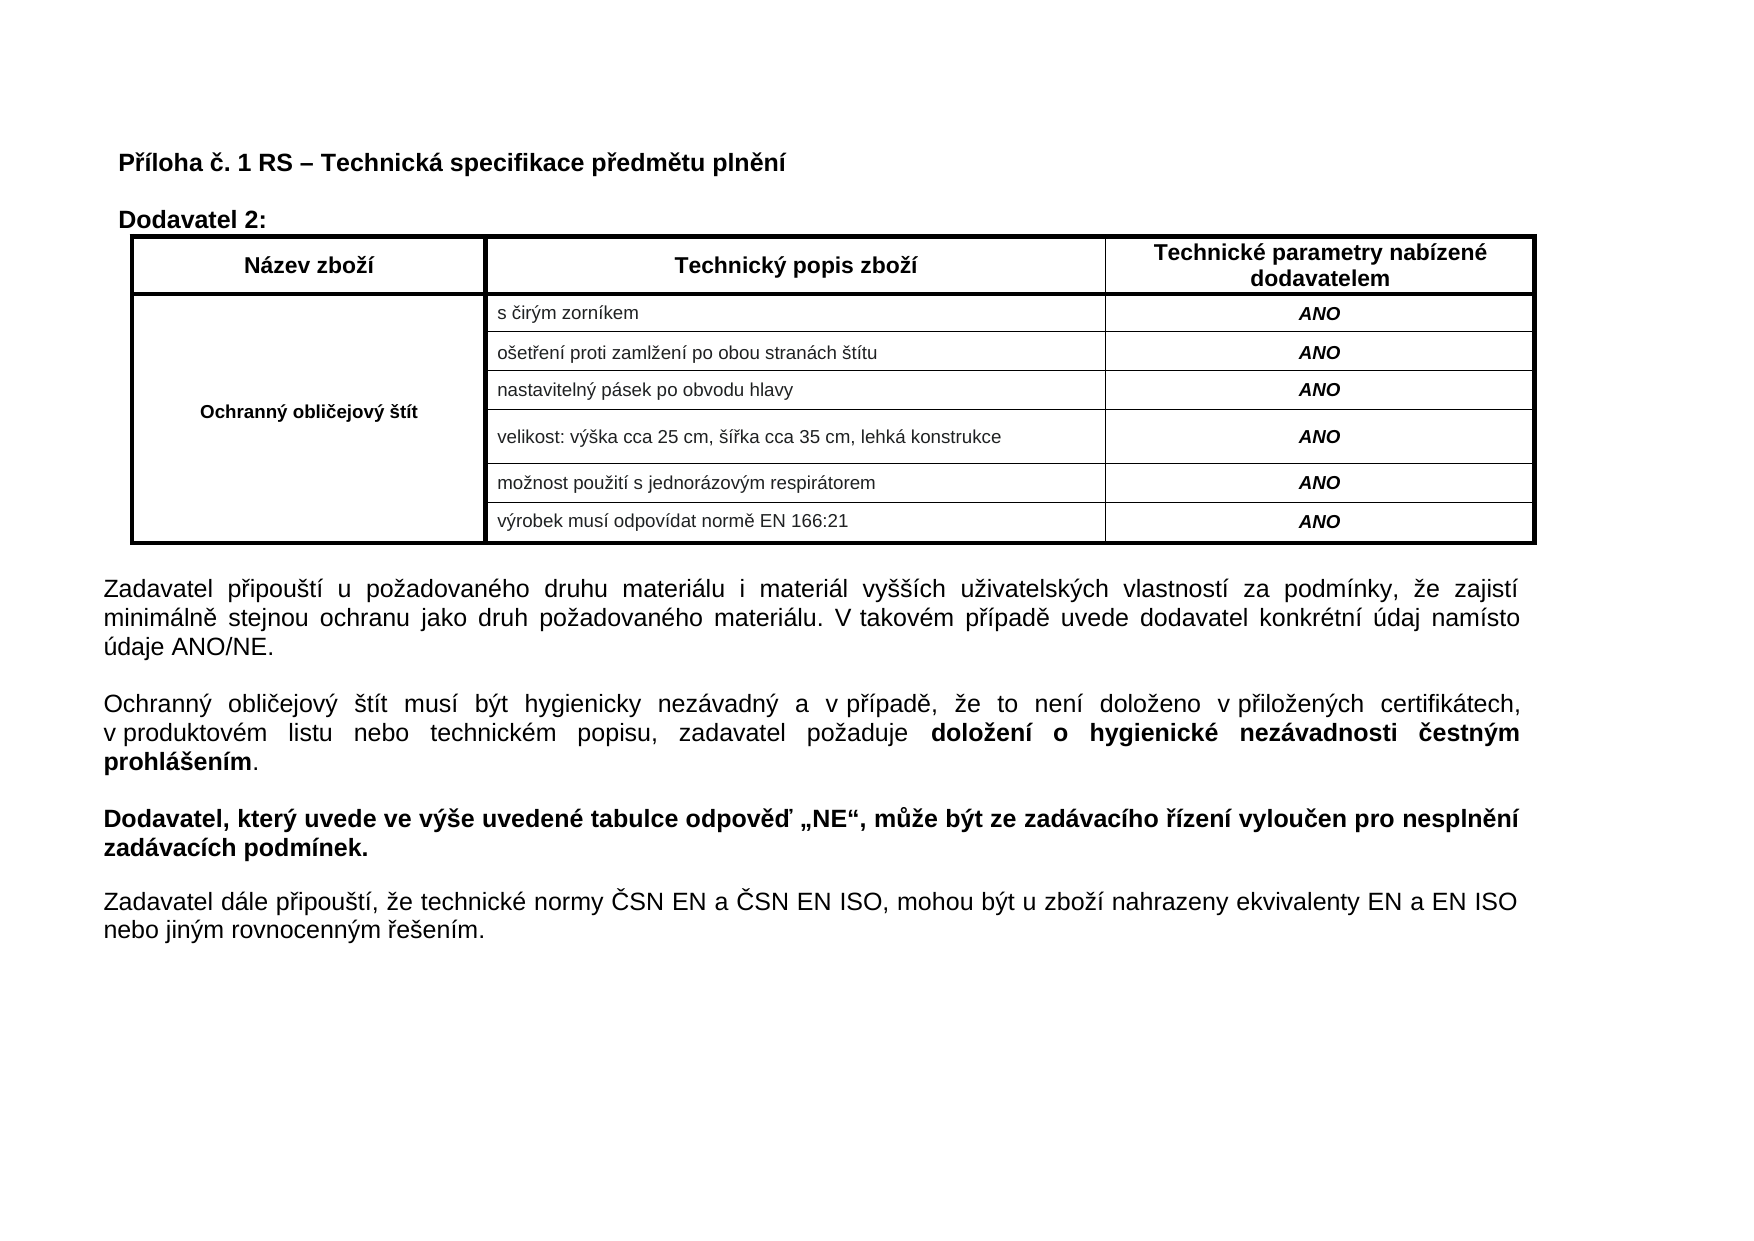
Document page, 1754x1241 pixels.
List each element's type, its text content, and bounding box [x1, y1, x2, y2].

table_cell ANO [1106, 371, 1532, 409]
text Zadavatel dále připouští, že technické normy ČSN EN a ČSN EN ISO, mohou být u zboží nahrazeny ekvivalenty EN a EN ISO nebo jiným rovnocenným řešením. [103, 887, 1521, 944]
table_cell ANO [1106, 296, 1532, 331]
table_header Technický popis zboží [488, 239, 1105, 291]
table_cell velikost: výška cca 25 cm, šířka cca 35 cm, lehká konstrukce [488, 410, 1105, 463]
table_header Technické parametry nabízené dodavatelem [1106, 239, 1532, 291]
text Dodavatel 2: [118, 205, 1577, 234]
table_cell ANO [1106, 332, 1532, 370]
table_cell nastavitelný pásek po obvodu hlavy [488, 371, 1105, 409]
table_cell výrobek musí odpovídat normě EN 166:21 [488, 503, 1105, 541]
table_cell ošetření proti zamlžení po obou stranách štítu [488, 332, 1105, 370]
table_header Název zboží [134, 239, 483, 291]
text Dodavatel, který uvede ve výše uvedené tabulce odpověď „NE“, může být ze zadávacího řízení vyloučen pro nesplnění zadávacích podmínek. [103, 804, 1521, 862]
table_cell Ochranný obličejový štít [134, 296, 483, 541]
text Příloha č. 1 RS – Technická specifikace předmětu plnění [118, 148, 1577, 176]
table_cell ANO [1106, 503, 1532, 541]
table_cell ANO [1106, 410, 1532, 463]
table_cell s čirým zorníkem [488, 296, 1105, 331]
text Zadavatel připouští u požadovaného druhu materiálu i materiál vyšších uživatelských vlastností za podmínky, že zajistí minimálně stejnou ochranu jako druh požadovaného materiálu. V takovém případě uvede dodavatel konkrétní údaj namísto údaje ANO/NE. [103, 574, 1521, 660]
table_cell ANO [1106, 464, 1532, 502]
table_cell možnost použití s jednorázovým respirátorem [488, 464, 1105, 502]
text Ochranný obličejový štít musí být hygienicky nezávadný a v případě, že to není doloženo v přiložených certifikátech, v produktovém listu nebo technickém popisu, zadavatel požaduje doložení o hygienické nezávadnosti čestným prohlášením. [103, 689, 1521, 775]
